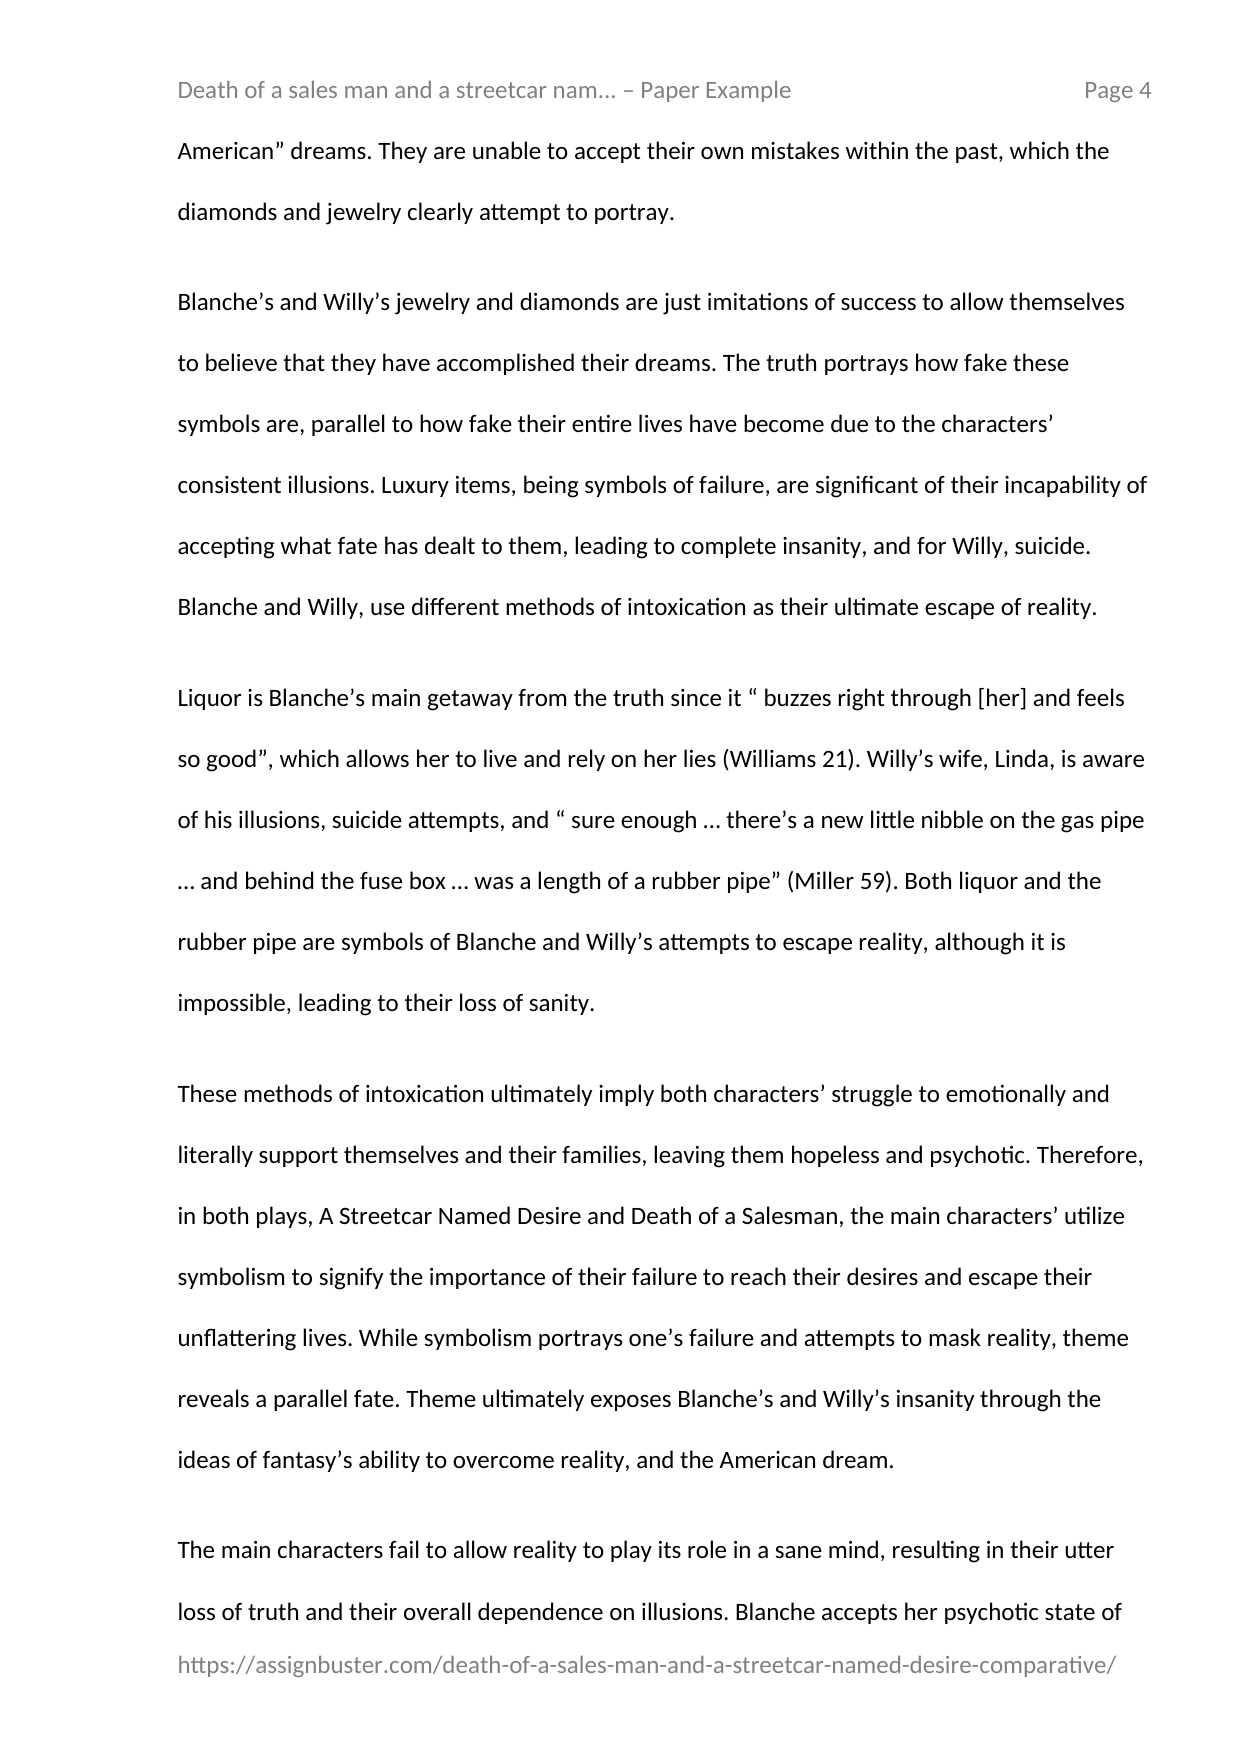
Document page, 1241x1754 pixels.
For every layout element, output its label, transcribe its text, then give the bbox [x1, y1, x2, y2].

text These methods of intoxication ultimately imply both characters’ struggle to emotionally and literally support themselves and their families, leaving them hopeless and psychotic. Therefore, in both plays, A Streetcar Named Desire and Death of a Salesman, the main characters’ utilize symbolism to signify the importance of their failure to reach their desires and escape their unflattering lives. While symbolism portrays one’s failure and attempts to mask reality, theme reveals a parallel fate. Theme ultimately exposes Blanche’s and Willy’s insanity through the ideas of fantasy’s ability to overcome reality, and the American dream. [177, 1078, 1152, 1474]
text Liquor is Blanche’s main getaway from the truth since it “ buzzes right through [her] and feels so good”, which allows her to live and rely on her lies (Williams 21). Willy’s wife, Linda, is aware of his illusions, suicide attempts, and “ sure enough … there’s a new little nibble on the gas pipe … and behind the fuse box … was a length of a rubber pipe” (Miller 59). Both liquor and the rubber pipe are symbols of Blanche and Willy’s attempts to escape reality, although it is impossible, leading to their loss of sanity. [177, 682, 1152, 1018]
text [177, 135, 1152, 226]
text Blanche’s and Willy’s jewelry and diamonds are just imitations of success to allow themselves to believe that they have accomplished their dreams. The truth portrays how fake these symbols are, parallel to how fake their entire lives have become due to the characters’ consistent illusions. Luxury items, being symbols of failure, are significant of their incapability of accepting what fate has dealt to them, leading to complete insanity, and for Willy, suicide. Blanche and Willy, use different methods of intoxication as their ultimate escape of reality. [177, 286, 1152, 622]
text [177, 1534, 1152, 1626]
